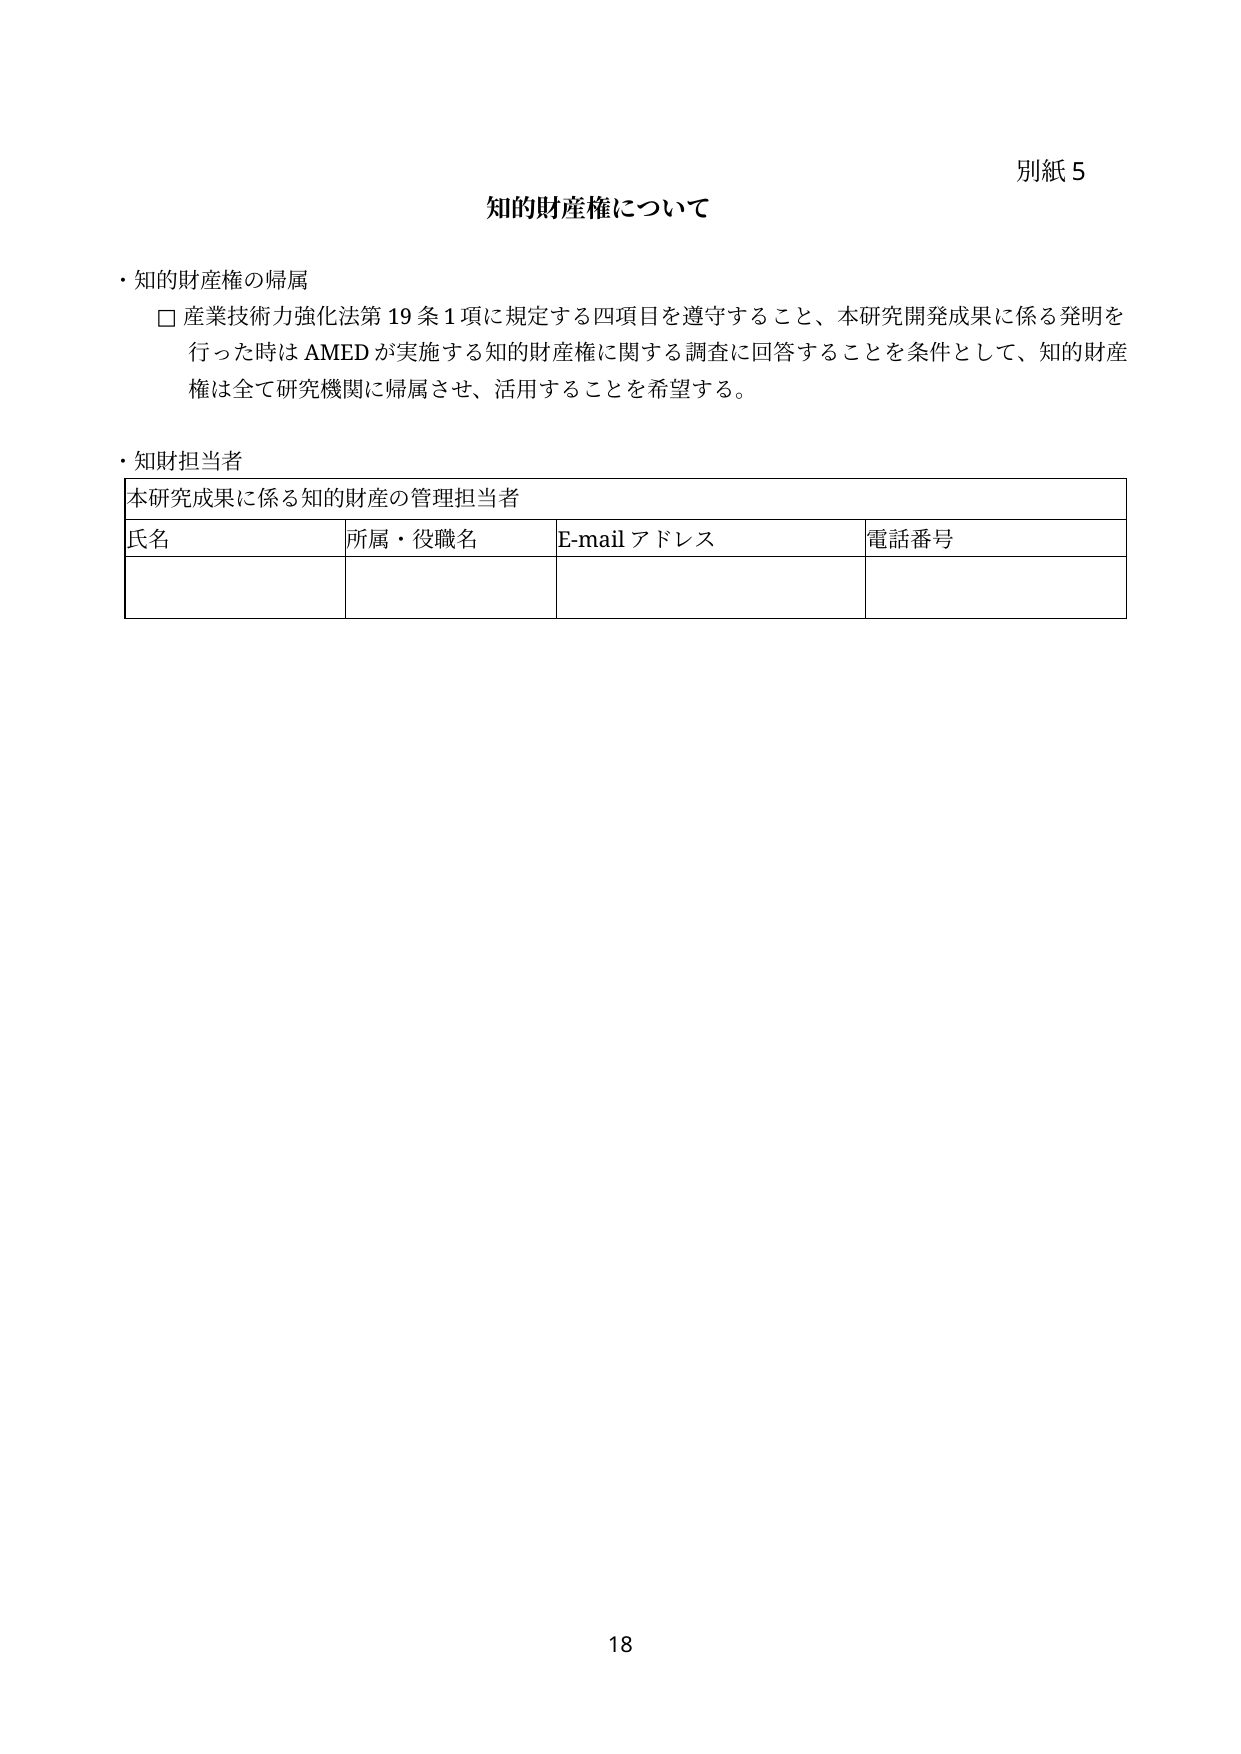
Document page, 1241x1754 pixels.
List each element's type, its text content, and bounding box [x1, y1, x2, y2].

table_cell [557, 557, 865, 617]
table_header 本研究成果に係る知的財産の管理担当者 [126, 479, 1126, 518]
table_cell [346, 557, 556, 617]
table_cell 電話番号 [866, 520, 1126, 556]
text ・知的財産権の帰属 [112, 261, 1128, 297]
table_cell [866, 557, 1126, 617]
text 別紙5 [112, 152, 1086, 188]
table_cell 氏名 [126, 520, 345, 556]
table_cell 所属・役職名 [346, 520, 556, 556]
text 知的財産権について [112, 188, 1086, 224]
table_cell [126, 557, 345, 617]
table_cell E-mailアドレス [557, 520, 865, 556]
text ・知財担当者 [112, 442, 1128, 478]
text □ 産業技術力強化法第19条1項に規定する四項目を遵守すること、本研究開発成果に係る発明を行った時はAMEDが実施する知的財産権に関する調査に回答することを条件として、知的財産権は全て研究機関に帰属させ、活用することを希望する。 [156, 297, 1128, 406]
